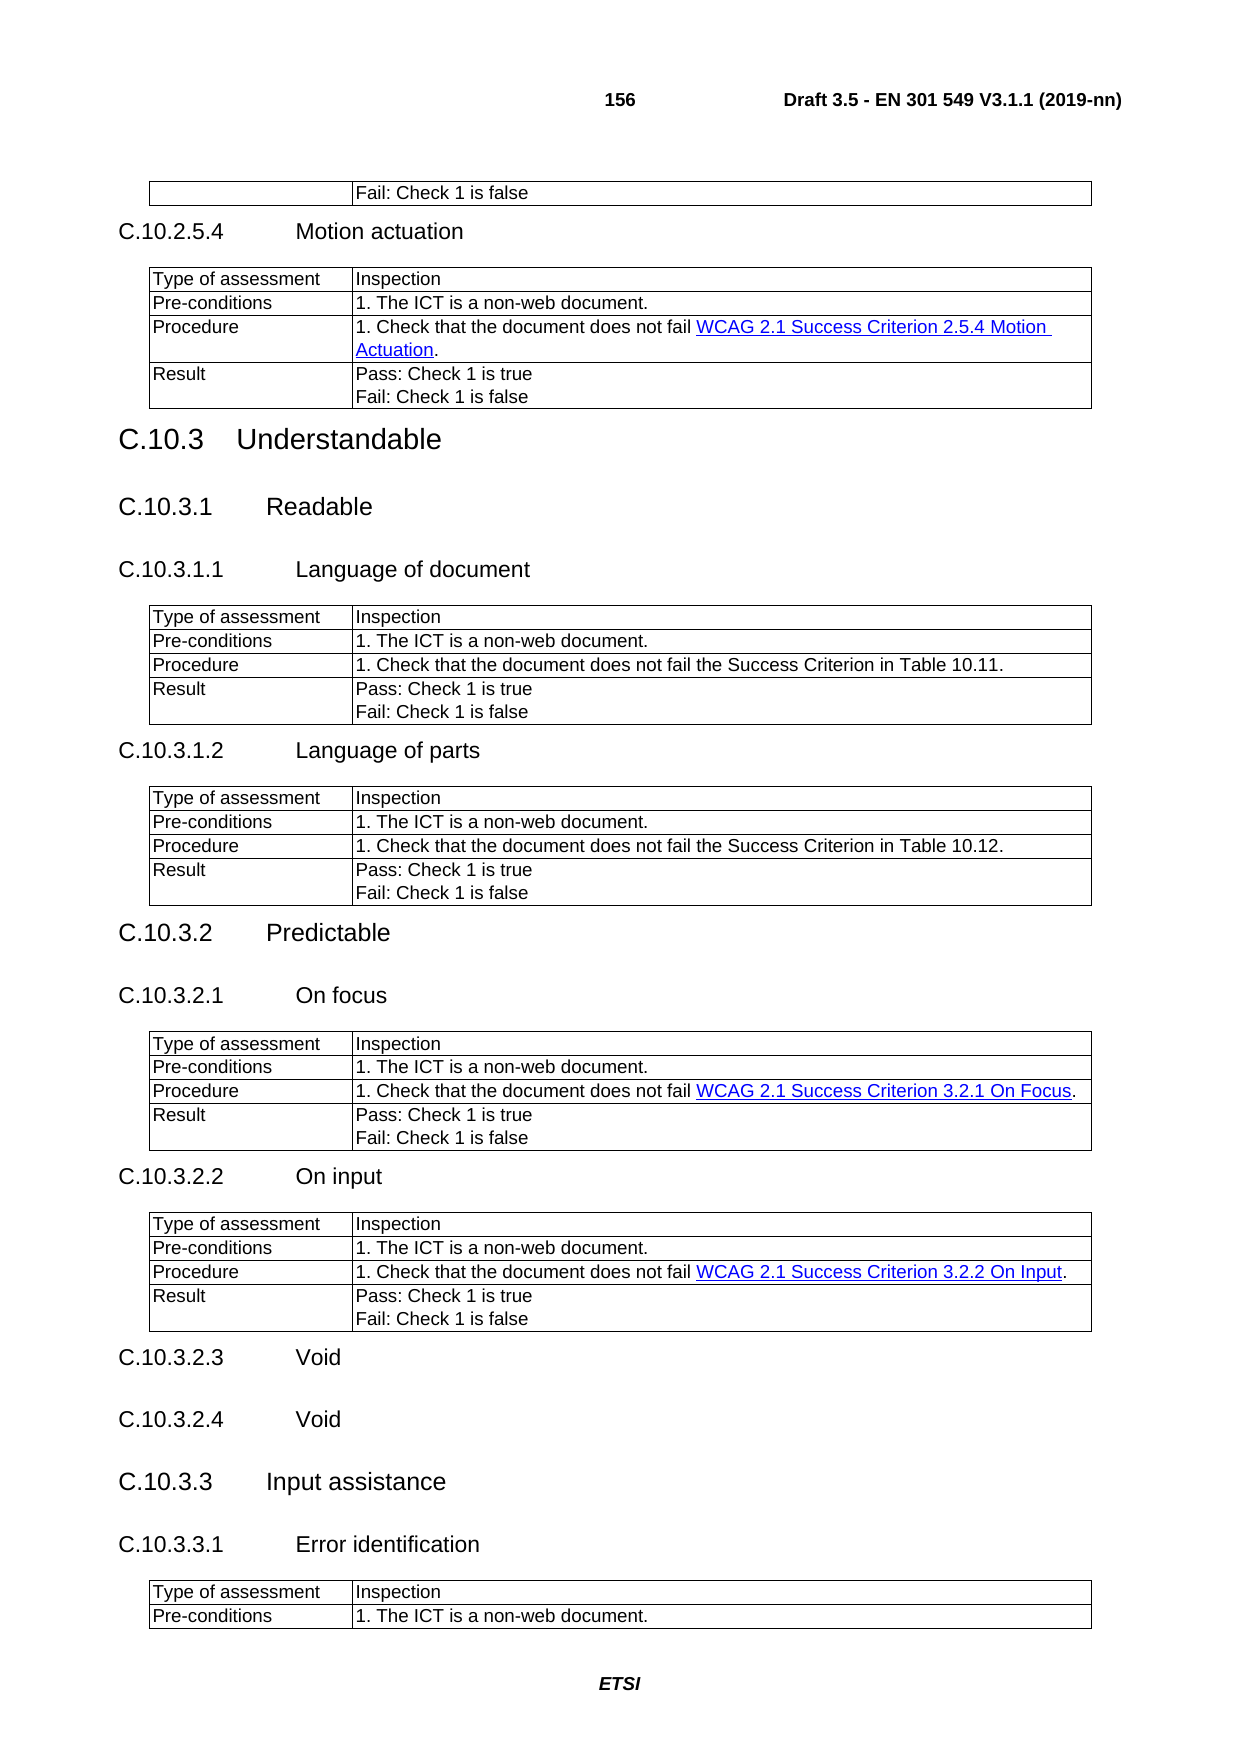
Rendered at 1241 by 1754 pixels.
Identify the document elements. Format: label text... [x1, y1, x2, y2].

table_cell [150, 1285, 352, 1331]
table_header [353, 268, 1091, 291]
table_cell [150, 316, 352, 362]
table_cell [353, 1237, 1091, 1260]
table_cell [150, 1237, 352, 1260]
subtitle C.10.3 Understandable [118, 422, 1122, 455]
subtitle C.10.3.2.3 Void [118, 1344, 1122, 1371]
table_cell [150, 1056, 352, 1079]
subtitle C.10.2.5.4 Motion actuation [118, 218, 1122, 244]
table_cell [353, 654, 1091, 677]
subtitle C.10.3.2.2 On input [118, 1163, 1122, 1189]
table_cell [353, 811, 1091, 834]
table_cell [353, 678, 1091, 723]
subtitle C.10.3.1.1 Language of document [118, 556, 1122, 582]
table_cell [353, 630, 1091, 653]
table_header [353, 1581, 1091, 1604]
subtitle C.10.3.1 Readable [118, 492, 1122, 520]
subtitle C.10.3.2 Predictable [118, 918, 1122, 947]
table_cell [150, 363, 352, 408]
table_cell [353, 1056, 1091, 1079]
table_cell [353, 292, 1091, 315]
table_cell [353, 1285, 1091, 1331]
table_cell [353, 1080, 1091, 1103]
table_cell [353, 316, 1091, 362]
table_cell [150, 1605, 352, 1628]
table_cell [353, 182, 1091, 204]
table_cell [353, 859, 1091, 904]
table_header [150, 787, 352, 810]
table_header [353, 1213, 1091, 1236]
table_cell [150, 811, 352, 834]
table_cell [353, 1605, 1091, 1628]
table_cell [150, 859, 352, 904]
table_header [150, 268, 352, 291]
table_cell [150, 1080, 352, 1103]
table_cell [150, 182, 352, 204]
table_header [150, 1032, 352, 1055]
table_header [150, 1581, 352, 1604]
subtitle C.10.3.3.1 Error identification [118, 1531, 1122, 1558]
subtitle C.10.3.2.1 On focus [118, 982, 1122, 1009]
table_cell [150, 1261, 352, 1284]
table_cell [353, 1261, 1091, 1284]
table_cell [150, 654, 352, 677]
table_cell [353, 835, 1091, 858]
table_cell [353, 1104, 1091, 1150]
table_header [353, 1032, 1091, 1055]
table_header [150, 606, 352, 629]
subtitle C.10.3.2.4 Void [118, 1406, 1122, 1432]
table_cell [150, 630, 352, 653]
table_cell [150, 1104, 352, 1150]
subtitle C.10.3.3 Input assistance [118, 1467, 1122, 1496]
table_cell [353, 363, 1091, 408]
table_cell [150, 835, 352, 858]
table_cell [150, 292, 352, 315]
subtitle C.10.3.1.2 Language of parts [118, 737, 1122, 763]
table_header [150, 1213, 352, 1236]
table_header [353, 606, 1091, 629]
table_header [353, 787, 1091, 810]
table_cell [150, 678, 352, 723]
